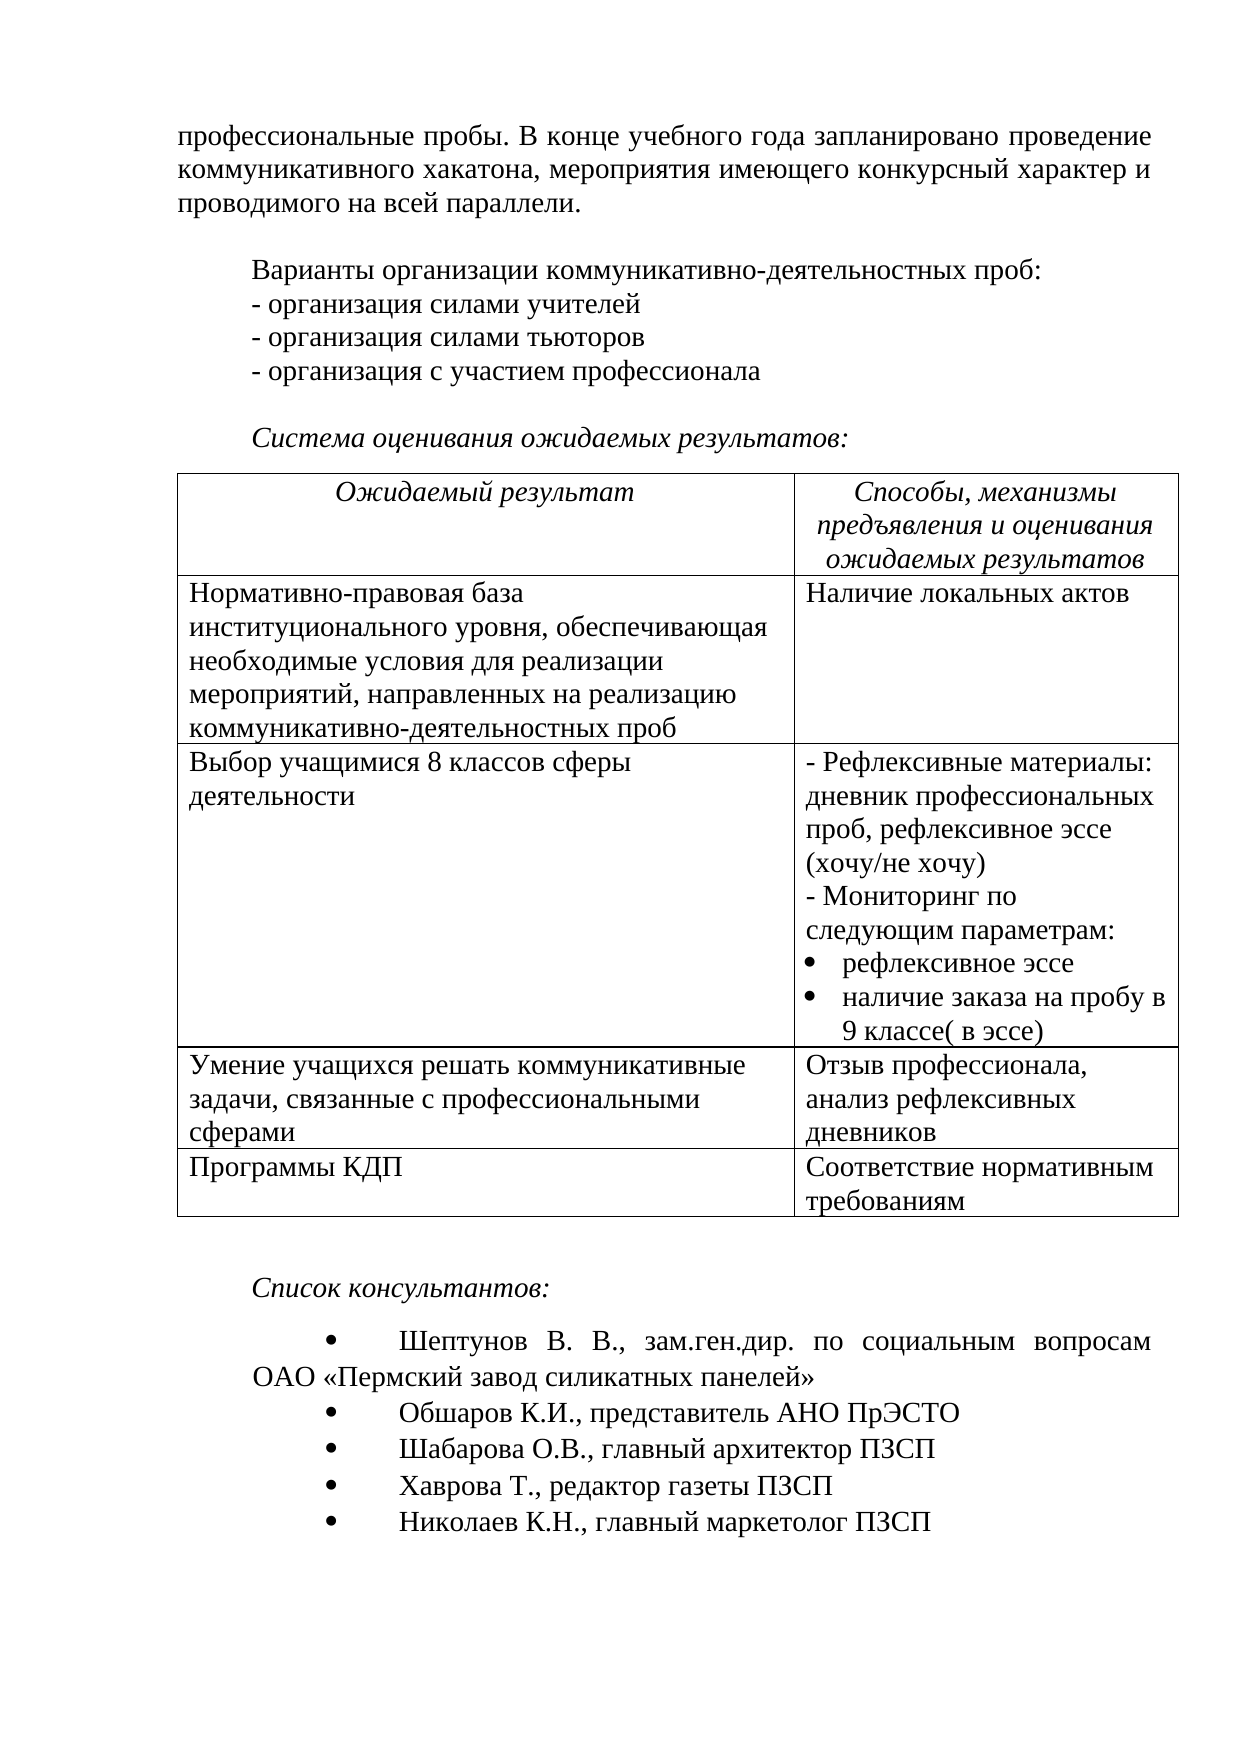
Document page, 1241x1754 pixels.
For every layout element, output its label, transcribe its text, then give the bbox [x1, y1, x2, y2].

table_header Способы, механизмы предъявления и оценивания ожидаемых результатов [795, 474, 1178, 574]
table_cell Наличие локальных актов [795, 576, 1178, 743]
text Список консультантов: [177, 1270, 1152, 1303]
text - организация с участием профессионала [177, 353, 1152, 386]
table_cell Программы КДП [178, 1149, 794, 1216]
table_header Ожидаемый результат [178, 474, 794, 574]
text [177, 118, 1152, 219]
list Хаврова Т., редактор газеты ПЗСП [252, 1468, 1152, 1501]
table_cell Умение учащихся решать коммуникативные задачи, связанные с профессиональными сферами [178, 1048, 794, 1148]
table_cell Соответствие нормативным требованиям [795, 1149, 1178, 1216]
table_cell Нормативно-правовая база институционального уровня, обеспечивающая необходимые условия для реализации мероприятий, направленных на реализацию коммуникативно-деятельностных проб [178, 576, 794, 743]
table_cell Выбор учащимися 8 классов сферы деятельности [178, 744, 794, 1046]
list Шабарова О.В., главный архитектор ПЗСП [252, 1431, 1152, 1465]
text Система оценивания ожидаемых результатов: [177, 420, 1152, 453]
list Шептунов В. В., зам.ген.дир. по социальным вопросам ОАО «Пермский завод силикатных панелей» [252, 1323, 1152, 1393]
text Варианты организации коммуникативно-деятельностных проб: [177, 252, 1152, 286]
table_cell Отзыв профессионала, анализ рефлексивных дневников [795, 1048, 1178, 1148]
list Обшаров К.И., представитель АНО ПрЭСТО [252, 1395, 1152, 1429]
table_cell - Рефлексивные материалы: дневник профессиональных проб, рефлексивное эссе (хочу/не хочу) - Мониторинг по следующим параметрам: рефлексивное эссе наличие заказа на пробу в 9 классе( в эссе) [795, 744, 1178, 1046]
text - организация силами учителей [177, 286, 1152, 319]
list Николаев К.Н., главный маркетолог ПЗСП [252, 1504, 1152, 1538]
text - организация силами тьюторов [177, 319, 1152, 353]
